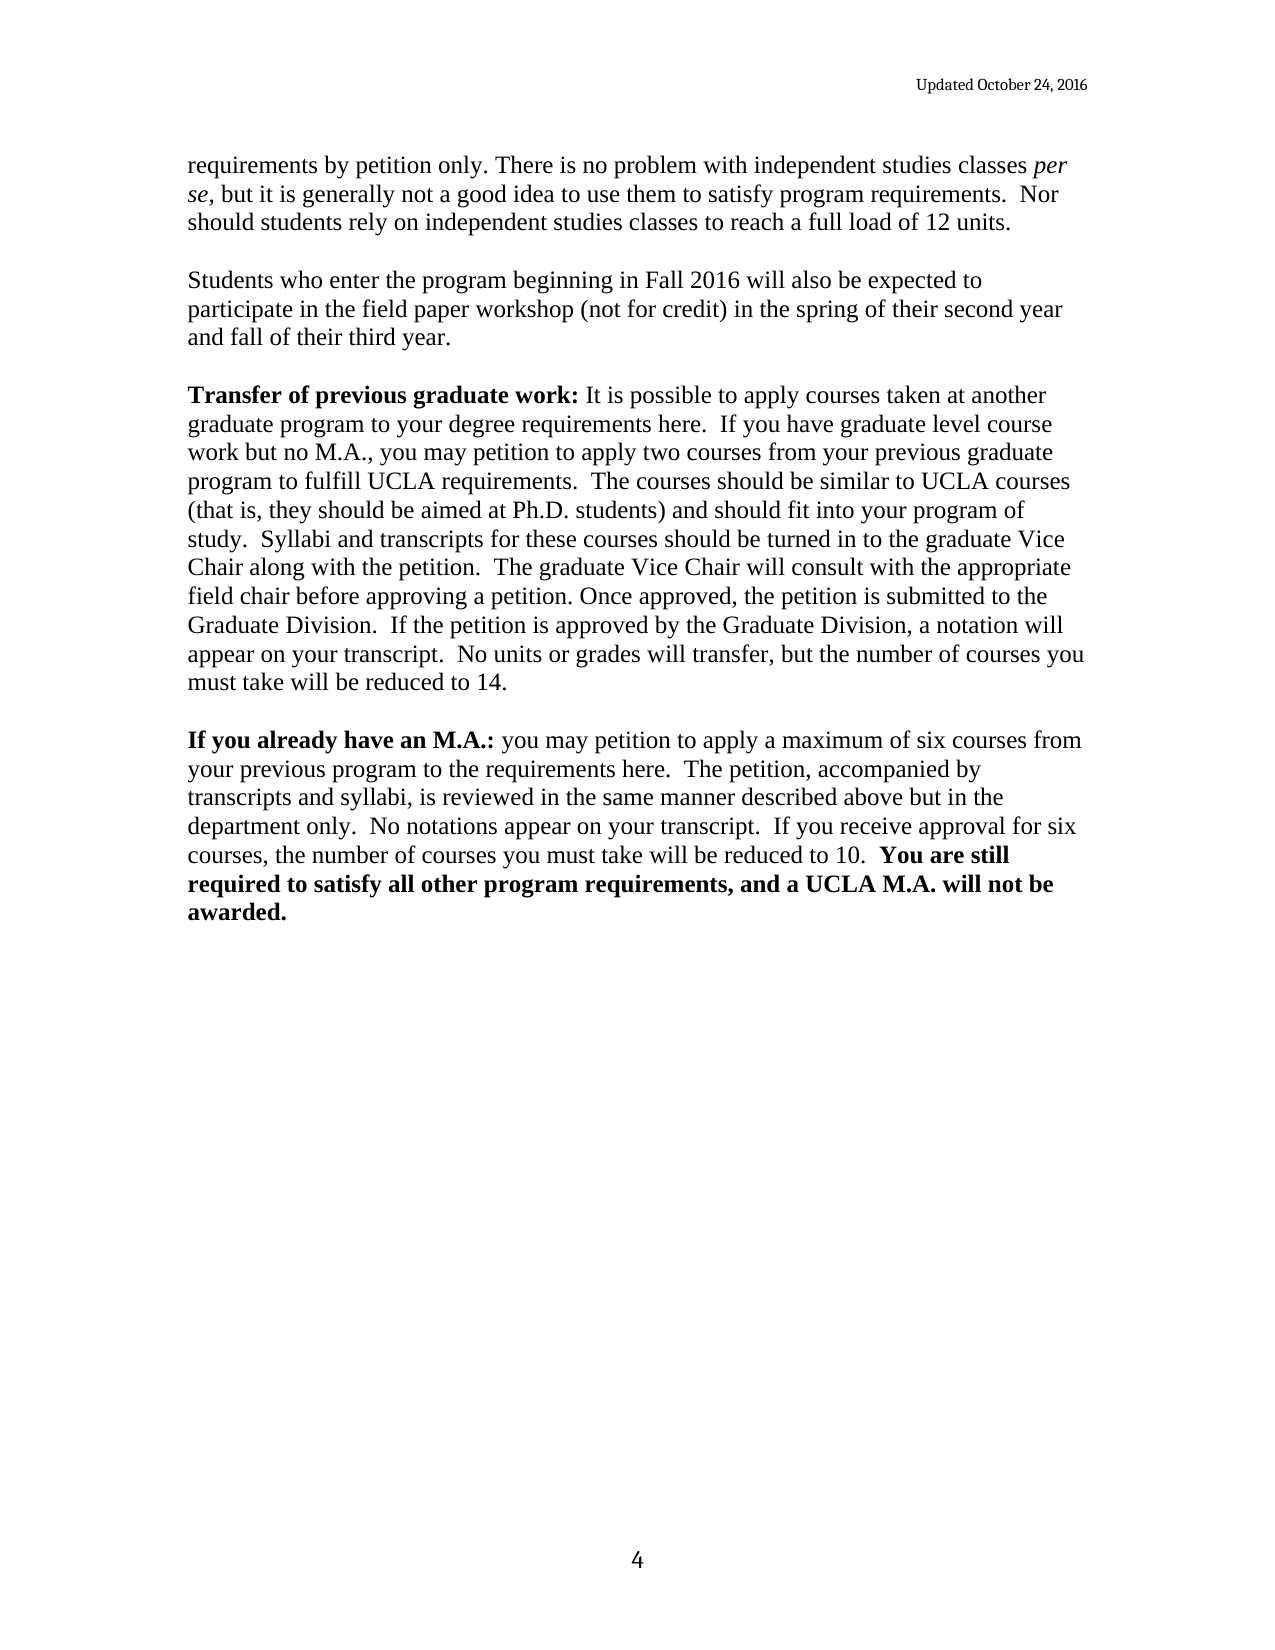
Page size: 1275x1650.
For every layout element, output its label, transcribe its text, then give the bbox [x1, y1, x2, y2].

text Students who enter the program beginning in Fall 2016 will also be expected to participate in the field paper workshop (not for credit) in the spring of their second year and fall of their third year. [187, 265, 1087, 351]
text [187, 150, 1087, 236]
text If you already have an M.A.: you may petition to apply a maximum of six courses from your previous program to the requirements here. The petition, accompanied by transcripts and syllabi, is reviewed in the same manner described above but in the department only. No notations appear on your transcript. If you receive approval for six courses, the number of courses you must take will be reduced to 10. You are still required to satisfy all other program requirements, and a UCLA M.A. will not be awarded. [187, 725, 1087, 926]
text Transfer of previous graduate work: It is possible to apply courses taken at another graduate program to your degree requirements here. If you have graduate level course work but no M.A., you may petition to apply two courses from your previous graduate program to fulfill UCLA requirements. The courses should be similar to UCLA courses (that is, they should be aimed at Ph.D. students) and should fit into your program of study. Syllabi and transcripts for these courses should be turned in to the graduate Vice Chair along with the petition. The graduate Vice Chair will consult with the appropriate field chair before approving a petition. Once approved, the petition is submitted to the Graduate Division. If the petition is approved by the Graduate Division, a notation will appear on your transcript. No units or grades will transfer, but the number of courses you must take will be reduced to 14. [187, 380, 1087, 696]
